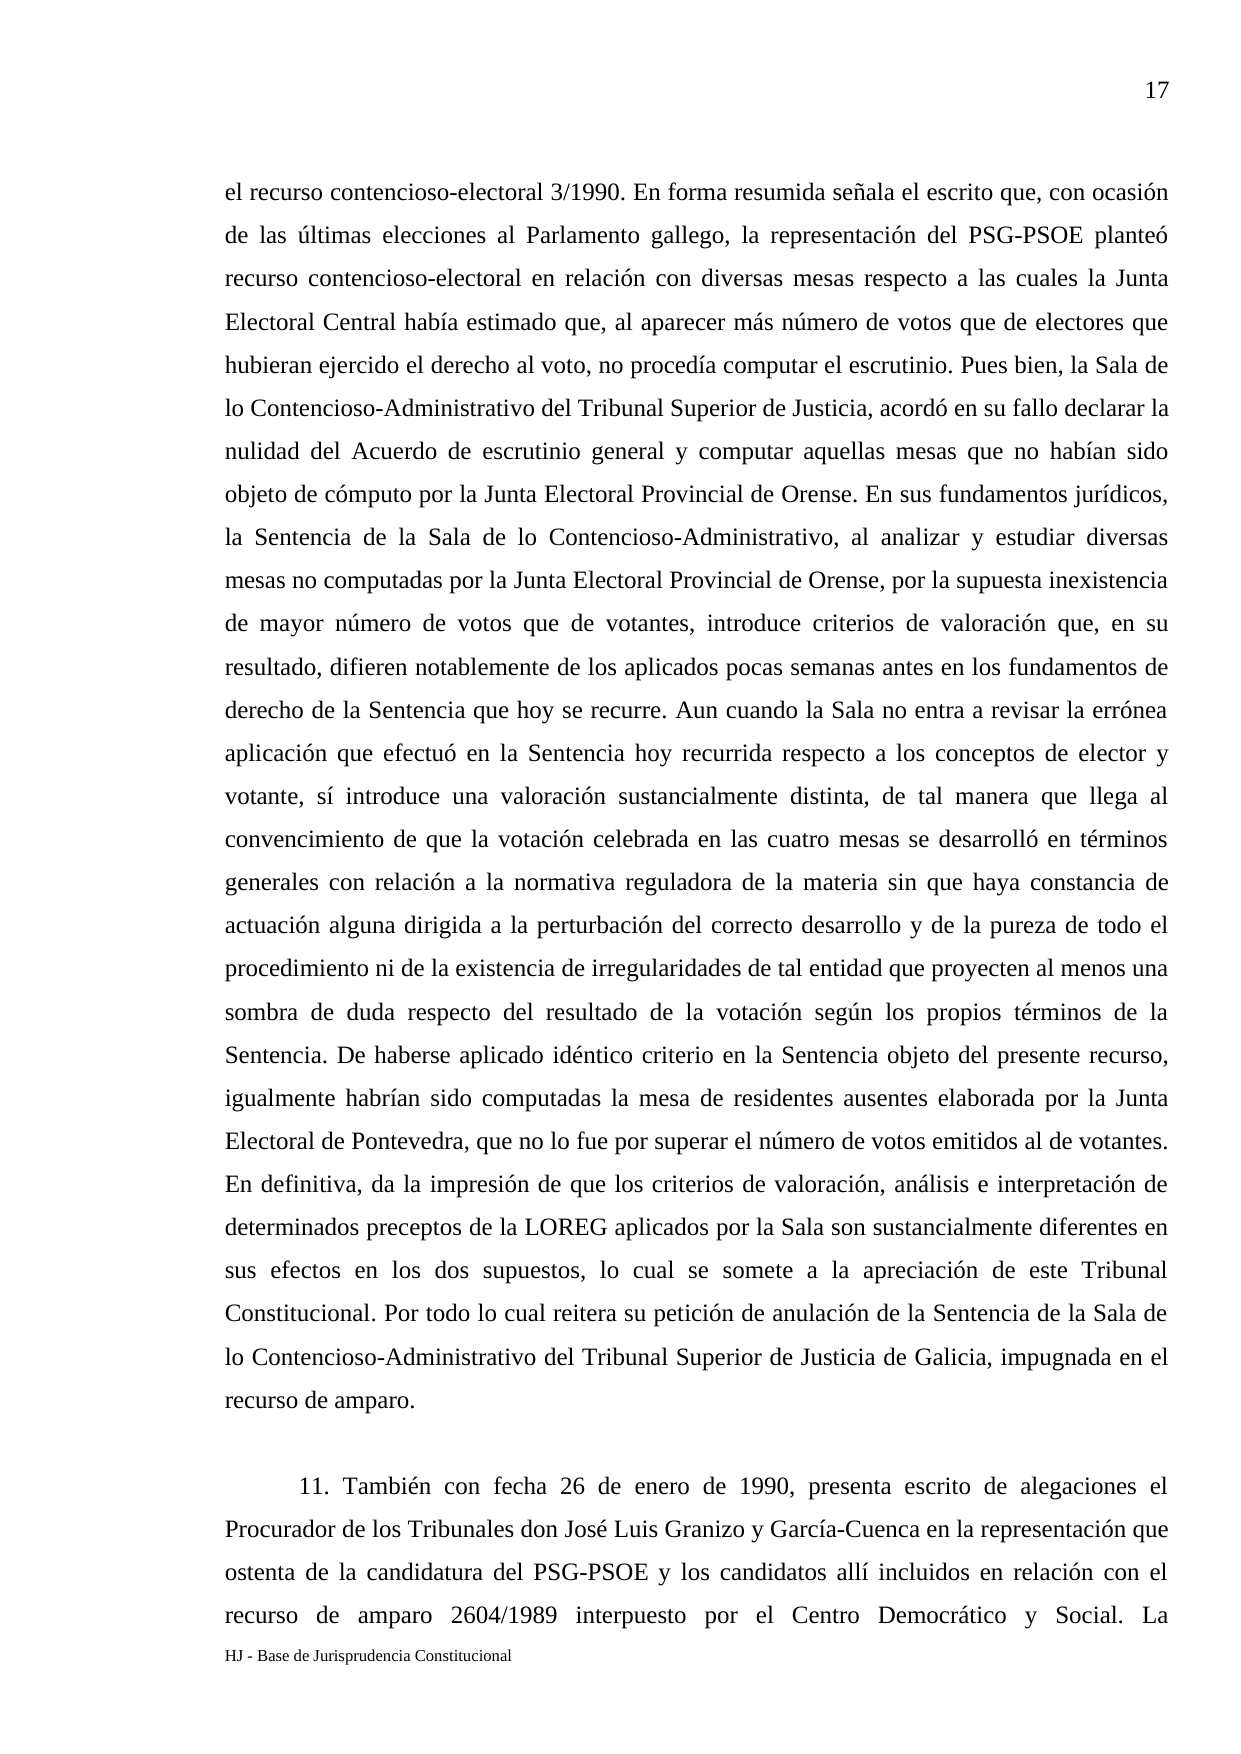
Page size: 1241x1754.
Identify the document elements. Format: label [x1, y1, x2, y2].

text [224, 177, 1169, 1413]
text [224, 1471, 1169, 1629]
